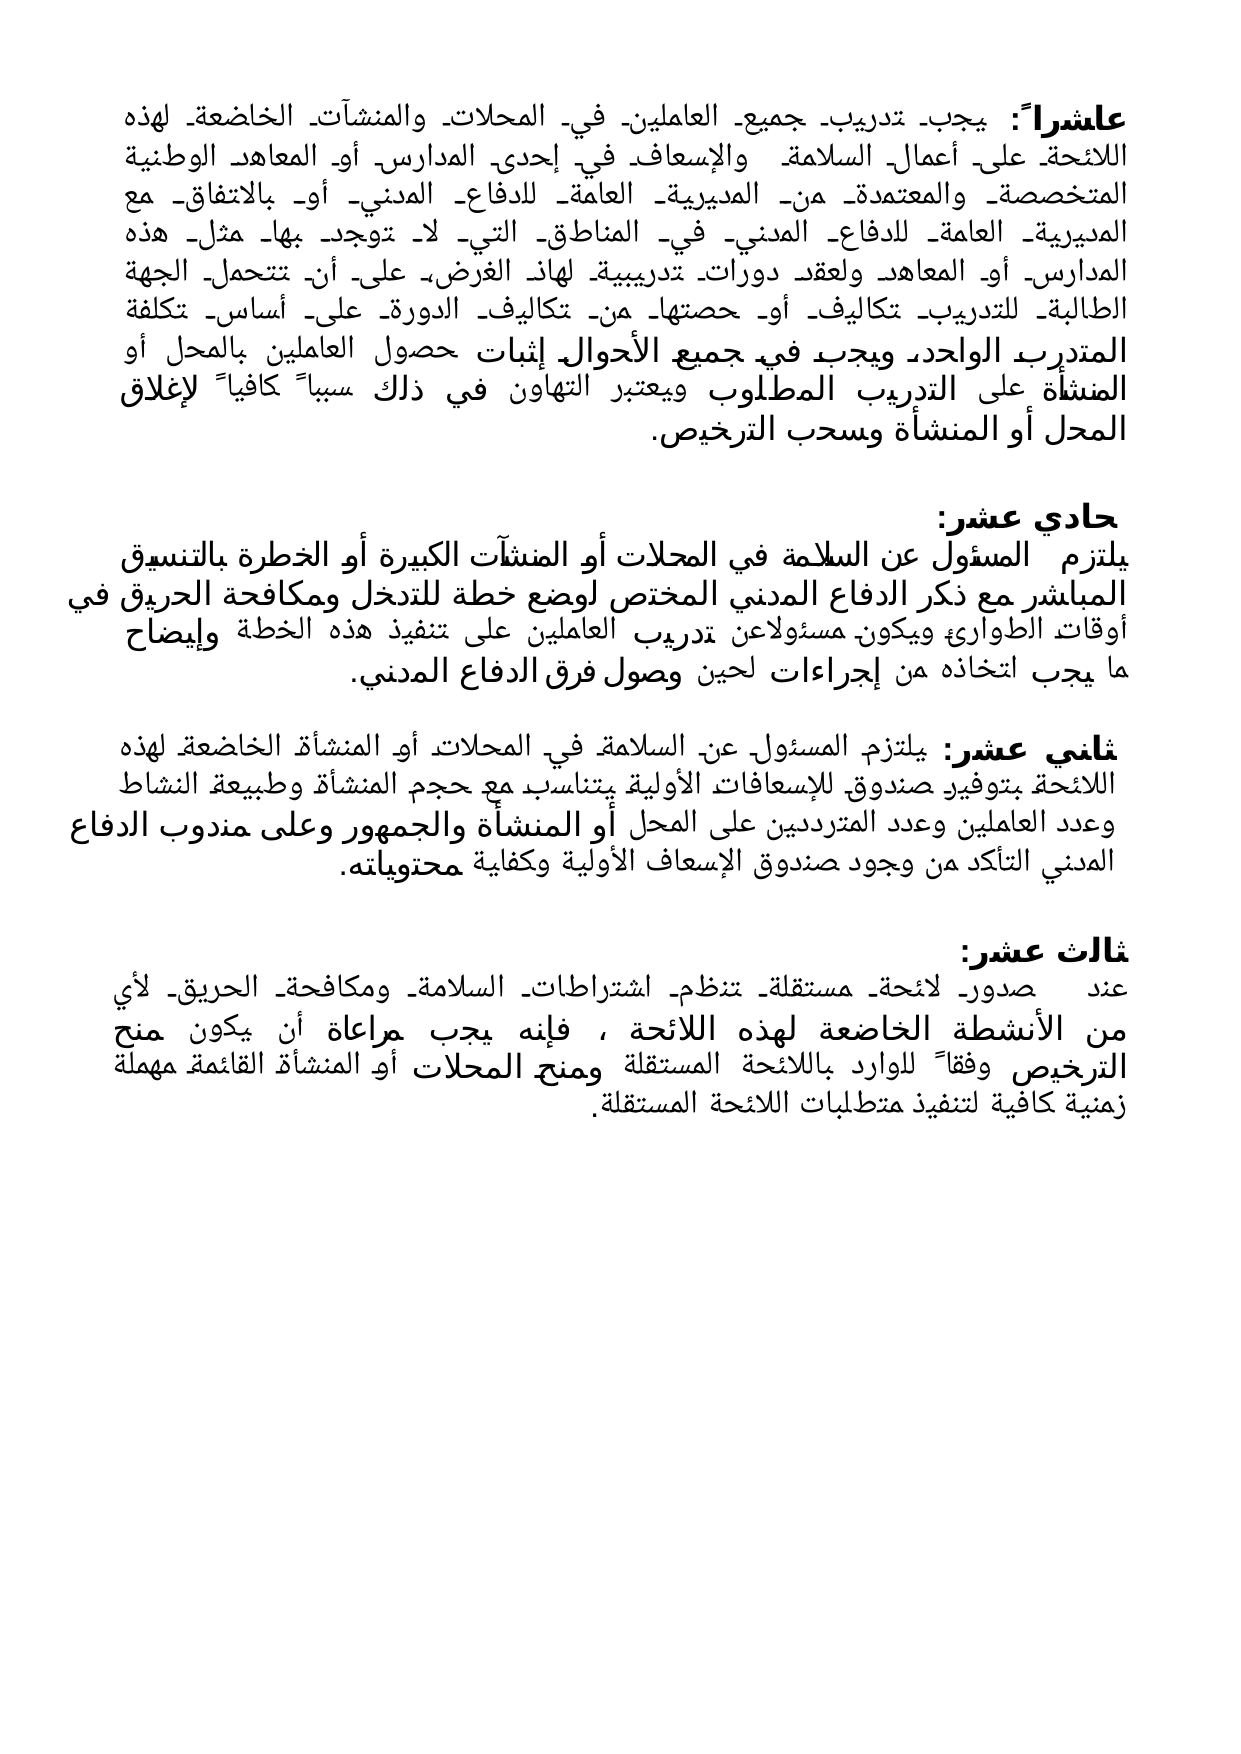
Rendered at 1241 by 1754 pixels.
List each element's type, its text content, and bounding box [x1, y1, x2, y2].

text ﻋﻨﺩ ﺼﺩﻭﺭ ﻻﺌﺤﺔ ﻤﺴﺘﻘﻠﺔ ﺘﻨﻅﻡ ﺍﺸﺘﺭﺍﻁﺎﺕ السلامة ومكافحة الحريق لأي من الأنشطة الخاضعة لهذه اللائحة ، ﻓﺈﻨﻪ ﻴﺠﺏ ﻤﺭﺍﻋﺎﺓ ﺃﻥ ﻴﻜﻭﻥ ﻤﻨﺢ ﺍﻟﺘﺭﺨﻴﺹ ﻭﻓﻘﺎﹰ ﻟﻠﻭﺍﺭﺩ ﺒﺎﻟﻼﺌﺤﺔ ﺍﻟﻤﺴﺘﻘﻠﺔ ﻭﻤﻨﺢ ﺍﻟﻤﺤﻼﺕ ﺃﻭ ﺍﻟﻤﻨﺸﺄﺓ ﺍﻟﻘﺎﺌﻤﺔ ﻤﻬﻤﻠﺔ ﺯﻤﻨﻴﺔ ﻜﺎﻓﻴﺔ ﻟﺘﻨﻔﻴﺫ ﻤﺘﻁﻠﺒﺎﺕ ﺍﻟﻼﺌﺤﺔ ﺍﻟﻤﺴﺘﻘﻠﺔ. [112, 970, 1128, 1125]
text ﺜﺎﻨﻲ ﻋﺸﺭ: ﻴﻠﺘﺯﻡ ﺍﻟﻤﺴﺌﻭل ﻋﻥ ﺍﻟﺴﻼﻤﺔ ﻓﻲ ﺍﻟﻤﺤﻼﺕ ﺃﻭ ﺍﻟﻤﻨﺸﺄﺓ ﺍﻟﺨﺎﻀﻌﺔ ﻟﻬﺫﻩ ﺍﻟﻼﺌﺤﺔ ﺒﺘﻭﻓﻴﺭ ﺼﻨﺩﻭﻕ ﻟﻺﺴﻌﺎﻓﺎﺕ ﺍﻷﻭﻟﻴﺔ ﻴﺘﻨﺎﺴﺏ ﻤﻊ ﺤﺠﻡ ﺍﻟﻤﻨﺸﺄﺓ ﻭﻁﺒﻴﻌﺔ ﺍﻟﻨﺸﺎﻁ ﻭﻋﺩﺩ ﺍﻟﻌﺎﻤﻠﻴﻥ ﻭﻋﺩﺩ ﺍﻟﻤﺘﺭﺩﺩﻴﻥ ﻋﻠﻰ ﺍﻟﻤﺤل ﺃﻭ ﺍﻟﻤﻨﺸﺄﺓ ﻭﺍﻟﺠﻤﻬﻭﺭ ﻭﻋﻠﻰ ﻤﻨﺩﻭﺏ ﺍﻟﺩﻓﺎﻉ ﺍﻟﻤﺩﻨﻲ ﺍﻟﺘﺄﻜﺩ ﻤﻥ ﻭﺠﻭﺩ ﺼﻨﺩﻭﻕ ﺍﻹﺴﻌﺎﻑ ﺍﻷﻭﻟﻴﺔ ﻭﻜﻔﺎﻴﺔ ﻤﺤﺘﻭﻴﺎﺘﻪ. [118, 728, 1117, 882]
subtitle ﺤﺎﺩﻱ ﻋﺸﺭ: [112, 497, 1117, 535]
text ﻴﻠﺘﺯﻡ ﺍﻟﻤﺴﺌﻭل ﻋﻥ ﺍﻟﺴﻼﻤﺔ ﻓﻲ ﺍﻟﻤﺤﻼﺕ ﺃﻭ ﺍﻟﻤﻨﺸﺂﺕ ﺍﻟﻜﺒﻴﺭﺓ ﺃﻭ ﺍﻟﺨﻁﺭﺓ ﺒﺎﻟﺘﻨﺴﻴﻕ ﺍﻟﻤﺒﺎﺸﺭ ﻤﻊ ﺫﻜﺭ ﺍﻟﺩﻓﺎﻉ ﺍﻟﻤﺩﻨﻲ ﺍﻟﻤﺨﺘﺹ ﻟﻭﻀﻊ خطة ﻟﻠﺘﺩﺨل ﻭﻤﻜﺎﻓﺤﺔ ﺍﻟﺤﺭﻴﻕ ﻓﻲ ﺃﻭﻗﺎﺕ ﺍﻟﻁﻭﺍﺭﺉ ﻭﻴﻜﻭﻥ ﻤﺴﺌﻭﻻﻋﻥ ﺘﺩﺭﻴﺏ ﺍﻟﻌﺎﻤﻠﻴﻥ ﻋﻠﻰ ﺘﻨﻔﻴﺫ ﻫﺫﻩ ﺍﻟﺨﻁﺔ ﻭﺇﻴﻀﺎﺡ ﻤﺎ ﻴﺠﺏ ﺍﺘﺨﺎﺫﻩ ﻤﻥ ﺇﺠﺭﺍﺀﺍﺕ ﻟﺤﻴﻥ ﻭﺼﻭل ﻓﺭﻕ ﺍﻟﺩﻓﺎﻉ ﺍﻟﻤﺩﻨﻲ. [124, 536, 1128, 689]
text ﻋﺎﺸﺭﺍﹰ: ﻴﺠﺏ ﺘﺩﺭﻴﺏ ﺠﻤﻴﻊ ﺍﻟﻌﺎﻤﻠﻴﻥ ﻓﻲ ﺍﻟﻤﺤﻼﺕ ﻭﺍﻟﻤﻨﺸﺂﺕ ﺍﻟﺨﺎﻀﻌﺔ ﻟﻬﺫﻩ ﺍﻟﻼﺌﺤﺔ ﻋﻠﻰ ﺃﻋﻤﺎل ﺍﻟﺴﻼﻤﺔ ﻭﺍﻹﺴﻌﺎﻑ ﻓﻲ ﺇﺤﺩﻯ ﺍﻟﻤﺩﺍﺭﺱ ﺃﻭ ﺍﻟﻤﻌﺎﻫﺩ ﺍﻟﻭﻁﻨﻴﺔ ﺍﻟﻤﺘﺨﺼﺼﺔ ﻭﺍﻟﻤﻌﺘﻤﺩﺓ ﻤﻥ ﺍﻟﻤﺩﻴﺭﻴﺔ ﺍﻟﻌﺎﻤﺔ ﻟﻠﺩﻓﺎﻉ ﺍﻟﻤﺩﻨﻲ ﺃﻭ ﺒﺎﻻﺘﻔﺎﻕ ﻤﻊ ﺍﻟﻤﺩﻴﺭﻴﺔ ﺍﻟﻌﺎﻤﺔ ﻟﻠﺩﻓﺎﻉ ﺍﻟﻤﺩﻨﻲ ﻓﻲ ﺍﻟﻤﻨﺎﻁﻕ ﺍﻟﺘﻲ ﻻ ﺘﻭﺠﺩ ﺒﻬﺎ ﻤﺜل ﻫﺫﻩ ﺍﻟﻤﺩﺍﺭﺱ ﺃﻭ ﺍﻟﻤﻌﺎﻫﺩ ﻭﻟﻌﻘﺩ ﺩﻭﺭﺍﺕ ﺘﺩﺭﻴﺒﻴﺔ ﻟﻬﺎﺫ ﺍﻟﻐﺭﺽ، ﻋﻠﻰ ﺃﻥ ﺘﺘﺤﻤل ﺍﻟﺠﻬﺔ ﺍﻟﻁﺎﻟﺒﺔ ﻟﻠﺘﺩﺭﻴﺏ ﺘﻜﺎﻟﻴﻑ ﺃﻭ ﺤﺼﺘﻬﺎ ﻤﻥ ﺘﻜﺎﻟﻴﻑ ﺍﻟﺩﻭﺭﺓ ﻋﻠﻰ ﺃﺴﺎﺱ ﺘﻜﻠﻔﺔ ﺍﻟﻤﺘﺩﺭﺏ ﺍﻟﻭﺍﺤﺩ، ﻭﻴﺠﺏ ﻓﻲ ﺠﻤﻴﻊ ﺍﻷﺤﻭﺍل ﺇﺜﺒﺎﺕ ﺤﺼﻭل ﺍﻟﻌﺎﻤﻠﻴﻥ ﺒﺎﻟﻤﺤل ﺃﻭ ﺍﻟﻤﻨﺸﺄﺓ ﻋﻠﻰ ﺍﻟﺘﺩﺭﻴﺏ ﺍﻟﻤﻁﻠﻭﺏ ﻭﻴﻌﺘﺒﺭ ﺍﻟﺘﻬﺎﻭﻥ ﻓﻲ ﺫﻟﻙ ﺴﺒﺒﺎﹰ ﻜﺎﻓﻴﺎﹰ ﻹﻏﻼﻕ ﺍﻟﻤﺤل ﺃﻭ ﺍﻟﻤﻨﺸﺄﺓ ﻭﺴﺤﺏ ﺍﻟﺘﺭﺨﻴﺹ. [124, 99, 1128, 447]
subtitle ﺜﺎﻟﺙ ﻋﺸﺭ: [112, 931, 1128, 970]
